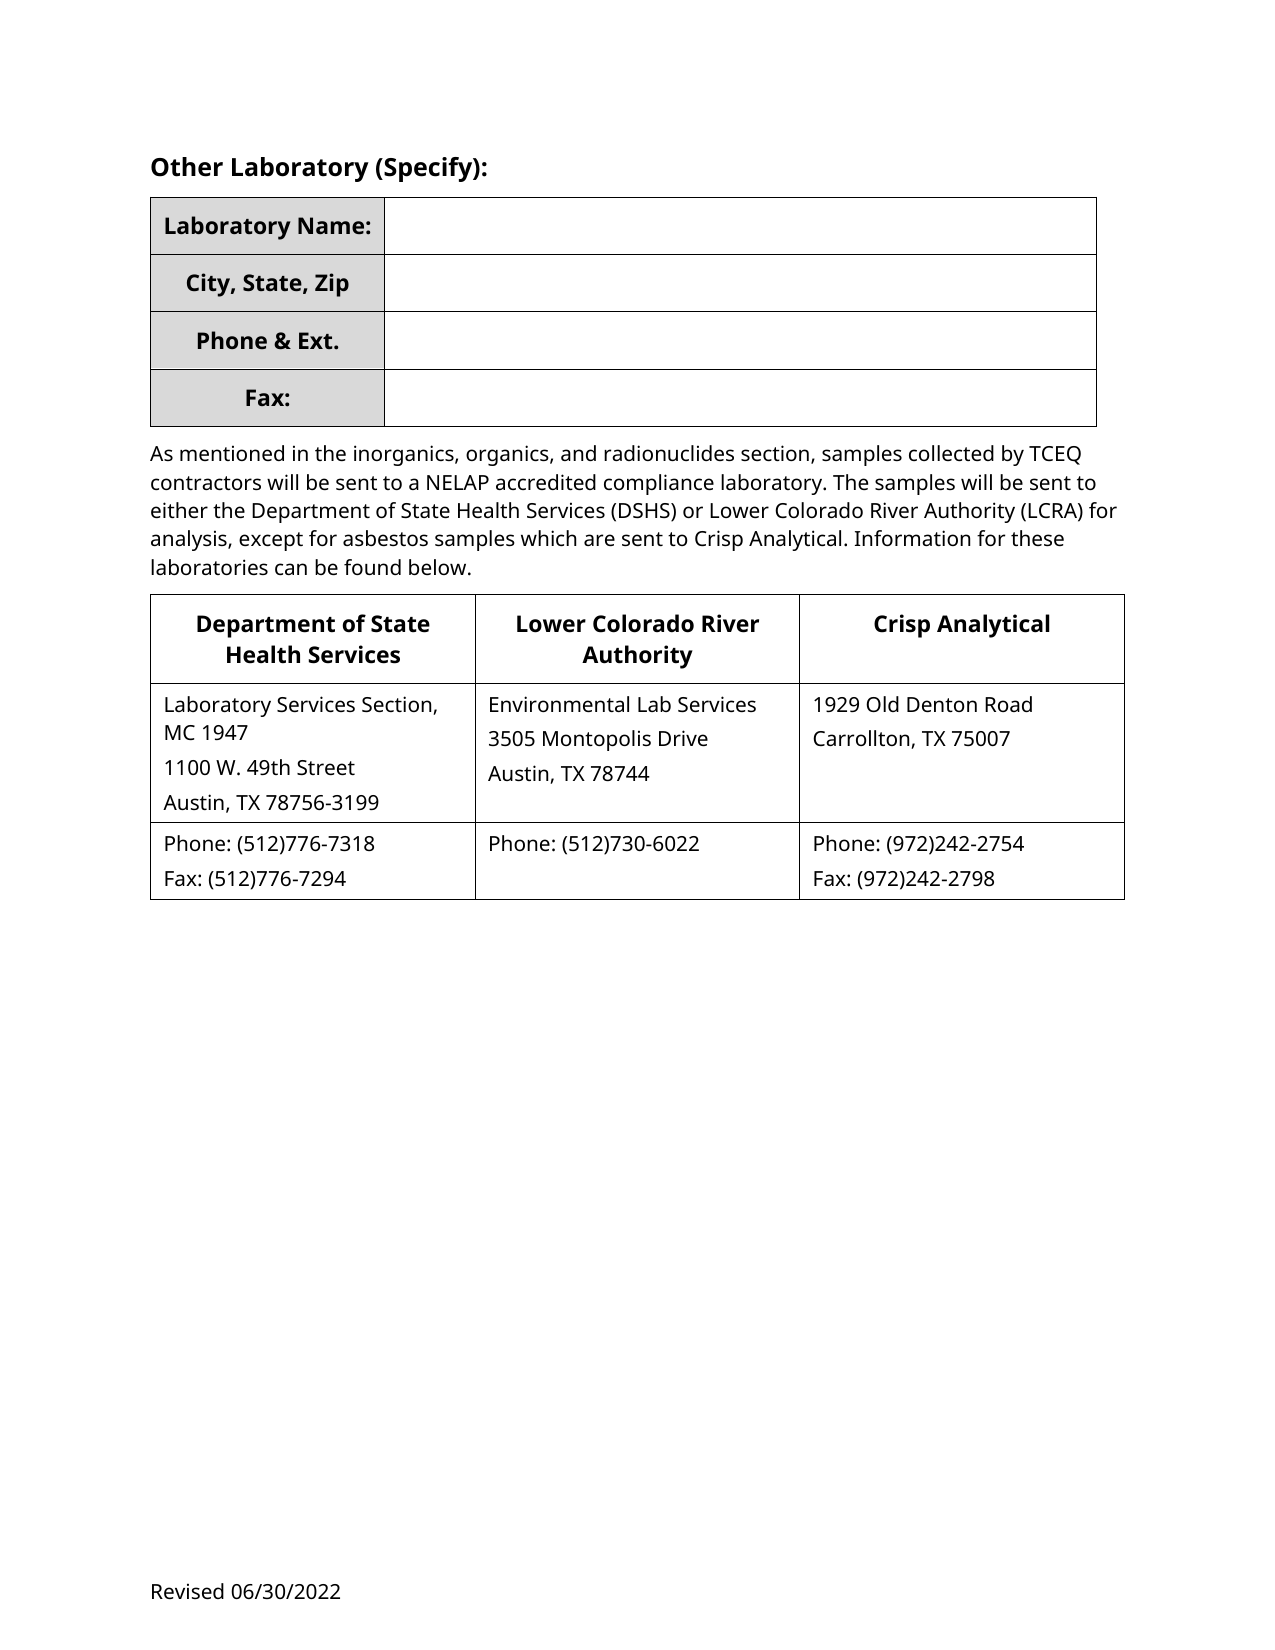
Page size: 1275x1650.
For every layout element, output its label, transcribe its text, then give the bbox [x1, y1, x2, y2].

table_cell [385, 312, 1096, 368]
table_cell Phone & Ext. [151, 312, 384, 368]
table_cell Environmental Lab Services 3505 Montopolis Drive Austin, TX 78744 [476, 684, 799, 822]
table_header Department of State Health Services [151, 595, 475, 682]
table_cell Fax: [151, 370, 384, 426]
table_cell Phone: (512)776-7318 Fax: (512)776-7294 [151, 823, 475, 899]
table_header Lower Colorado River Authority [476, 595, 799, 682]
table_cell [385, 255, 1096, 311]
table_cell [385, 370, 1096, 426]
table_cell City, State, Zip [151, 255, 384, 311]
table_header Crisp Analytical [800, 595, 1124, 682]
table_cell Phone: (972)242-2754 Fax: (972)242-2798 [800, 823, 1124, 899]
table_cell Phone: (512)730-6022 [476, 823, 799, 899]
table_header Laboratory Name: [151, 198, 384, 254]
table_cell Laboratory Services Section, MC 1947 1100 W. 49th Street Austin, TX 78756-3199 [151, 684, 475, 822]
text As mentioned in the inorganics, organics, and radionuclides section, samples collected by TCEQ contractors will be sent to a NELAP accredited compliance laboratory. The samples will be sent to either the Department of State Health Services (DSHS) or Lower Colorado River Authority (LCRA) for analysis, except for asbestos samples which are sent to Crisp Analytical. Information for these laboratories can be found below. [150, 439, 1125, 581]
subtitle Other Laboratory (Specify): [150, 150, 1125, 184]
table_header [385, 198, 1096, 254]
table_cell 1929 Old Denton Road Carrollton, TX 75007 [800, 684, 1124, 822]
